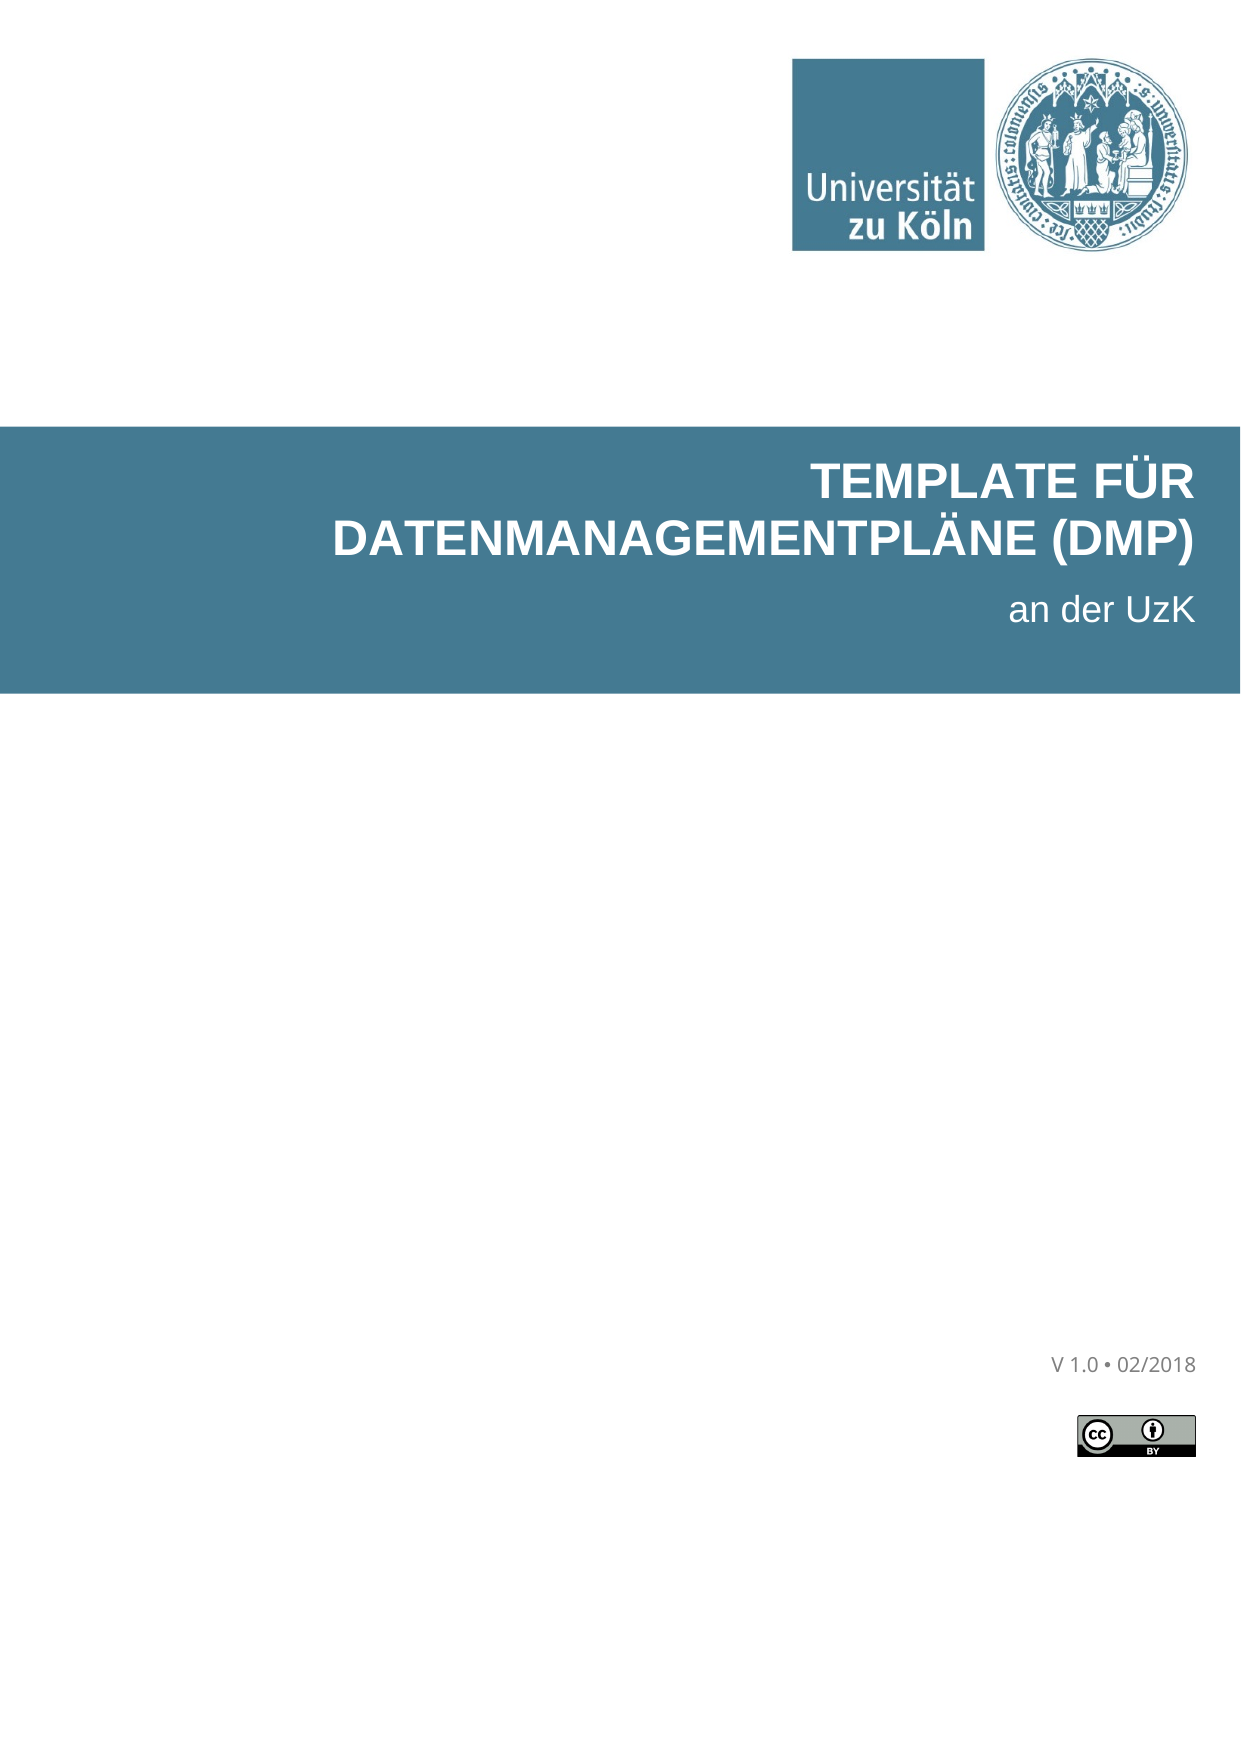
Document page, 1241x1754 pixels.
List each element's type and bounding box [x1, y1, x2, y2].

picture [1077, 1415, 1196, 1457]
picture [786, 50, 1192, 256]
